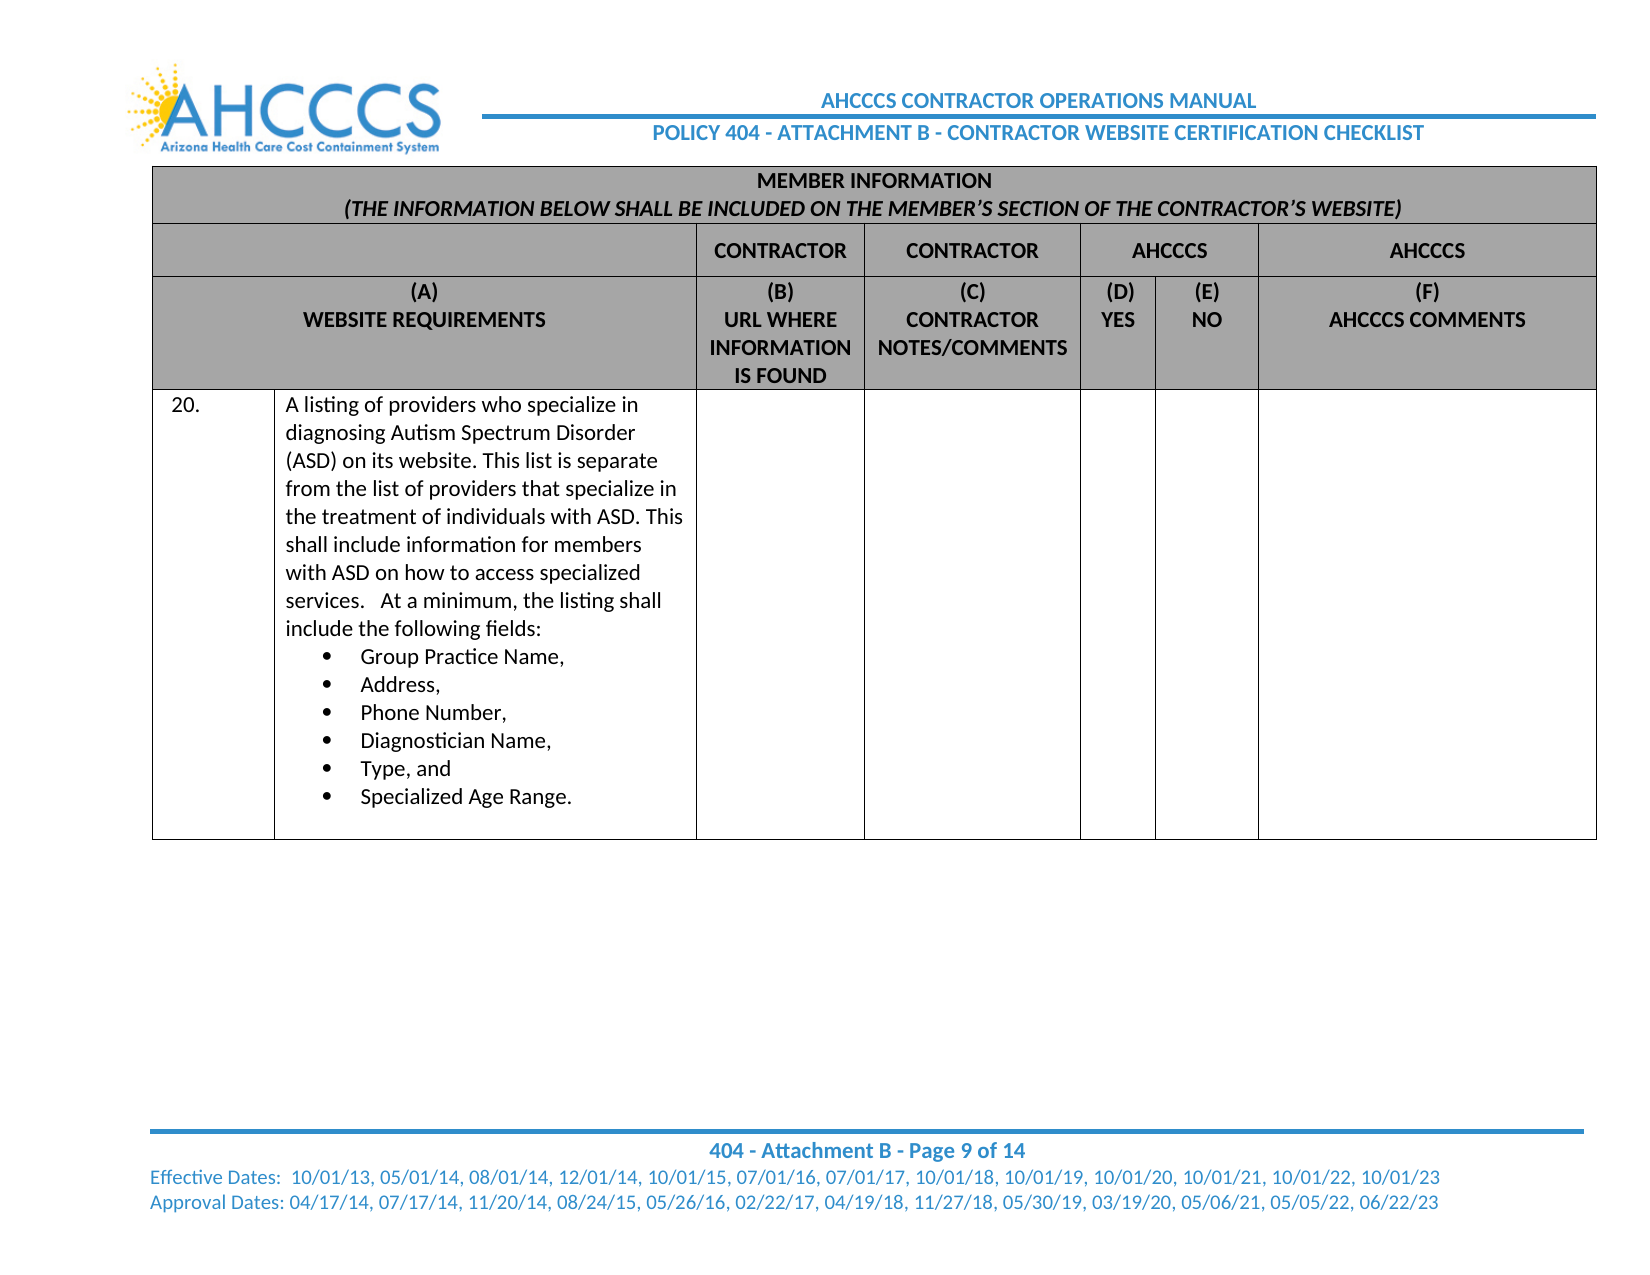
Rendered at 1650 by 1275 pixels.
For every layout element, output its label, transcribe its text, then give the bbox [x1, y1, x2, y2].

table_cell [153, 390, 274, 838]
table_cell [865, 390, 1080, 838]
table_cell A listing of providers who specialize in diagnosing Autism Spectrum Disorder (ASD) on its website. This list is separate from the list of providers that specialize in the treatment of individuals with ASD. This shall include information for members with ASD on how to access specialized services. At a minimum, the listing shall include the following fields: Group Practice Name, Address, Phone Number, Diagnostician Name, Type, and Specialized Age Range. [275, 390, 696, 838]
table_header MEmber Information (the information below shall be included on the member’s section of the contractor’s website) [153, 167, 1596, 223]
table_cell (B) URL Where Information Is Found [697, 277, 864, 389]
table_cell Contractor [697, 224, 864, 276]
table_cell [697, 390, 864, 838]
picture [125, 59, 443, 159]
table_cell [1081, 390, 1155, 838]
table_cell (F) AHCCCS Comments [1259, 277, 1596, 389]
table_cell AHCCCS [1081, 224, 1258, 276]
table_cell [1259, 390, 1596, 838]
table_cell (C) Contractor Notes/Comments [865, 277, 1080, 389]
table_cell [153, 224, 696, 276]
table_cell Contractor [865, 224, 1080, 276]
table_cell (E) No [1156, 277, 1258, 389]
table_cell AHCCCS [1259, 224, 1596, 276]
table_cell [1156, 390, 1258, 838]
table_cell (A) Website Requirements [153, 277, 696, 389]
table_cell (D) Yes [1081, 277, 1155, 389]
